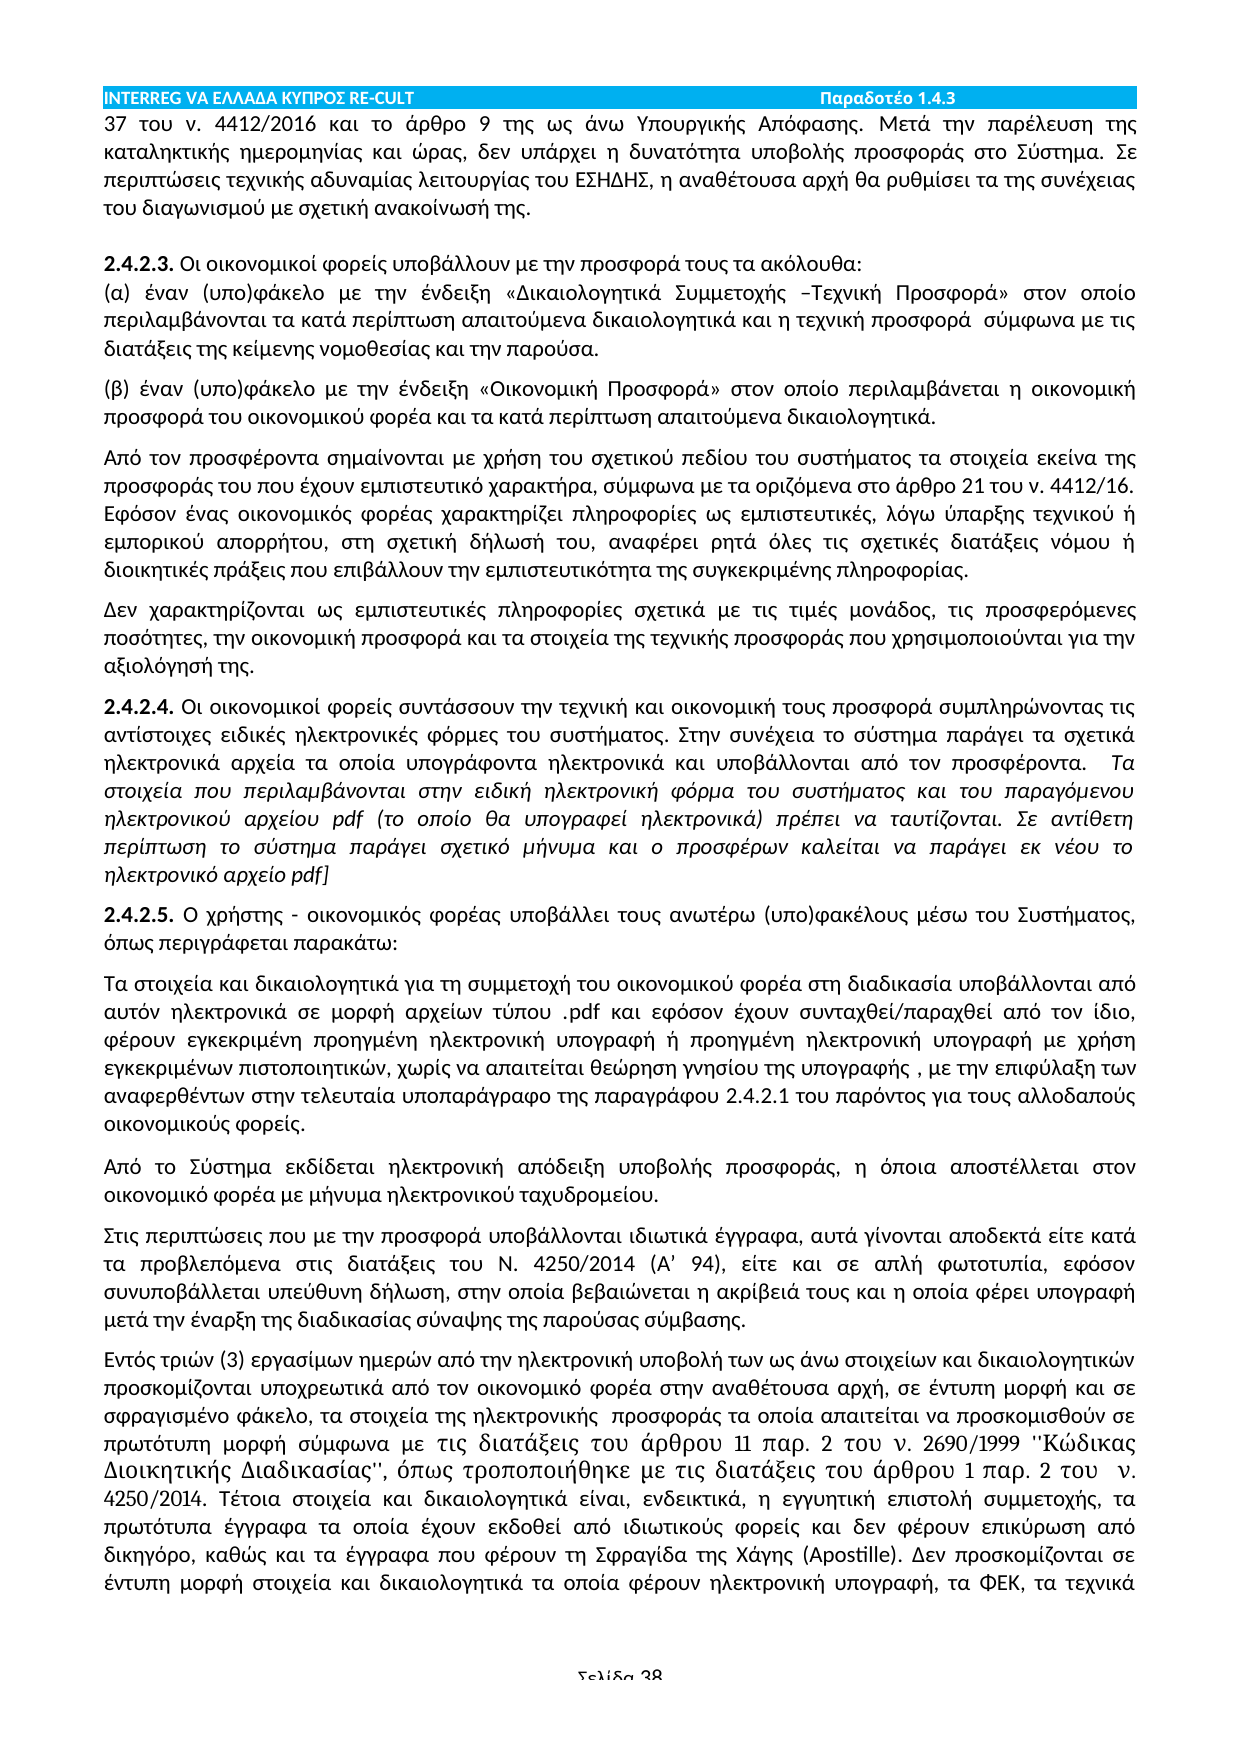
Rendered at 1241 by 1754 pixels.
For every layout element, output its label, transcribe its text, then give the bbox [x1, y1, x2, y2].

text 2.4.2.3. Οι οικονομικοί φορείς υποβάλλουν με την προσφορά τους τα ακόλουθα: [103, 249, 1137, 278]
text Δεν χαρακτηρίζονται ως εμπιστευτικές πληροφορίες σχετικά με τις τιμές μονάδος, τις προσφερόμενες ποσότητες, την οικονομική προσφορά και τα στοιχεία της τεχνικής προσφοράς που χρησιμοποιούνται για την αξιολόγησή της. [103, 595, 1137, 679]
text 2.4.2.5. Ο χρήστης - οικονομικός φορέας υποβάλλει τους ανωτέρω (υπο)φακέλους μέσω του Συστήματος, όπως περιγράφεται παρακάτω: [103, 901, 1137, 957]
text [103, 1345, 1137, 1596]
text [103, 109, 1137, 222]
text Τα στοιχεία και δικαιολογητικά για τη συμμετοχή του οικονομικού φορέα στη διαδικασία υποβάλλονται από αυτόν ηλεκτρονικά σε μορφή αρχείων τύπου .pdf και εφόσον έχουν συνταχθεί/παραχθεί από τον ίδιο, φέρουν εγκεκριμένη προηγμένη ηλεκτρονική υπογραφή ή προηγμένη ηλεκτρονική υπογραφή με χρήση εγκεκριμένων πιστοποιητικών, χωρίς να απαιτείται θεώρηση γνησίου της υπογραφής , με την επιφύλαξη των αναφερθέντων στην τελευταία υποπαράγραφο της παραγράφου 2.4.2.1 του παρόντος για τους αλλοδαπούς οικονομικούς φορείς. [103, 969, 1137, 1137]
text Από το Σύστημα εκδίδεται ηλεκτρονική απόδειξη υποβολής προσφοράς, η όποια αποστέλλεται στον οικονομικό φορέα με μήνυμα ηλεκτρονικού ταχυδρομείου. [103, 1152, 1137, 1208]
text Από τον προσφέροντα σημαίνονται με χρήση του σχετικού πεδίου του συστήματος τα στοιχεία εκείνα της προσφοράς του που έχουν εμπιστευτικό χαρακτήρα, σύμφωνα με τα οριζόμενα στο άρθρο 21 του ν. 4412/16. Εφόσον ένας οικονομικός φορέας χαρακτηρίζει πληροφορίες ως εμπιστευτικές, λόγω ύπαρξης τεχνικού ή εμπορικού απορρήτου, στη σχετική δήλωσή του, αναφέρει ρητά όλες τις σχετικές διατάξεις νόμου ή διοικητικές πράξεις που επιβάλλουν την εμπιστευτικότητα της συγκεκριμένης πληροφορίας. [103, 443, 1137, 583]
text 2.4.2.4. Οι οικονομικοί φορείς συντάσσουν την τεχνική και οικονομική τους προσφορά συμπληρώνοντας τις αντίστοιχες ειδικές ηλεκτρονικές φόρμες του συστήματος. Στην συνέχεια το σύστημα παράγει τα σχετικά ηλεκτρονικά αρχεία τα οποία υπογράφοντα ηλεκτρονικά και υποβάλλονται από τον προσφέροντα. Τα στοιχεία που περιλαμβάνονται στην ειδική ηλεκτρονική φόρμα του συστήματος και του παραγόμενου ηλεκτρονικού αρχείου pdf (το οποίο θα υπογραφεί ηλεκτρονικά) πρέπει να ταυτίζονται. Σε αντίθετη περίπτωση το σύστημα παράγει σχετικό μήνυμα και ο προσφέρων καλείται να παράγει εκ νέου το ηλεκτρονικό αρχείο pdf] [103, 692, 1137, 888]
text (β) έναν (υπο)φάκελο με την ένδειξη «Οικονομική Προσφορά» στον οποίο περιλαμβάνεται η οικονομική προσφορά του οικονομικού φορέα και τα κατά περίπτωση απαιτούμενα δικαιολογητικά. [103, 374, 1137, 430]
text (α) έναν (υπο)φάκελο με την ένδειξη «Δικαιολογητικά Συμμετοχής –Τεχνική Προσφορά» στον οποίο περιλαμβάνονται τα κατά περίπτωση απαιτούμενα δικαιολογητικά και η τεχνική προσφορά σύμφωνα με τις διατάξεις της κείμενης νομοθεσίας και την παρούσα. [103, 278, 1137, 362]
text Στις περιπτώσεις που με την προσφορά υποβάλλονται ιδιωτικά έγγραφα, αυτά γίνονται αποδεκτά είτε κατά τα προβλεπόμενα στις διατάξεις του Ν. 4250/2014 (Α’ 94), είτε και σε απλή φωτοτυπία, εφόσον συνυποβάλλεται υπεύθυνη δήλωση, στην οποία βεβαιώνεται η ακρίβειά τους και η οποία φέρει υπογραφή μετά την έναρξη της διαδικασίας σύναψης της παρούσας σύμβασης. [103, 1221, 1137, 1333]
